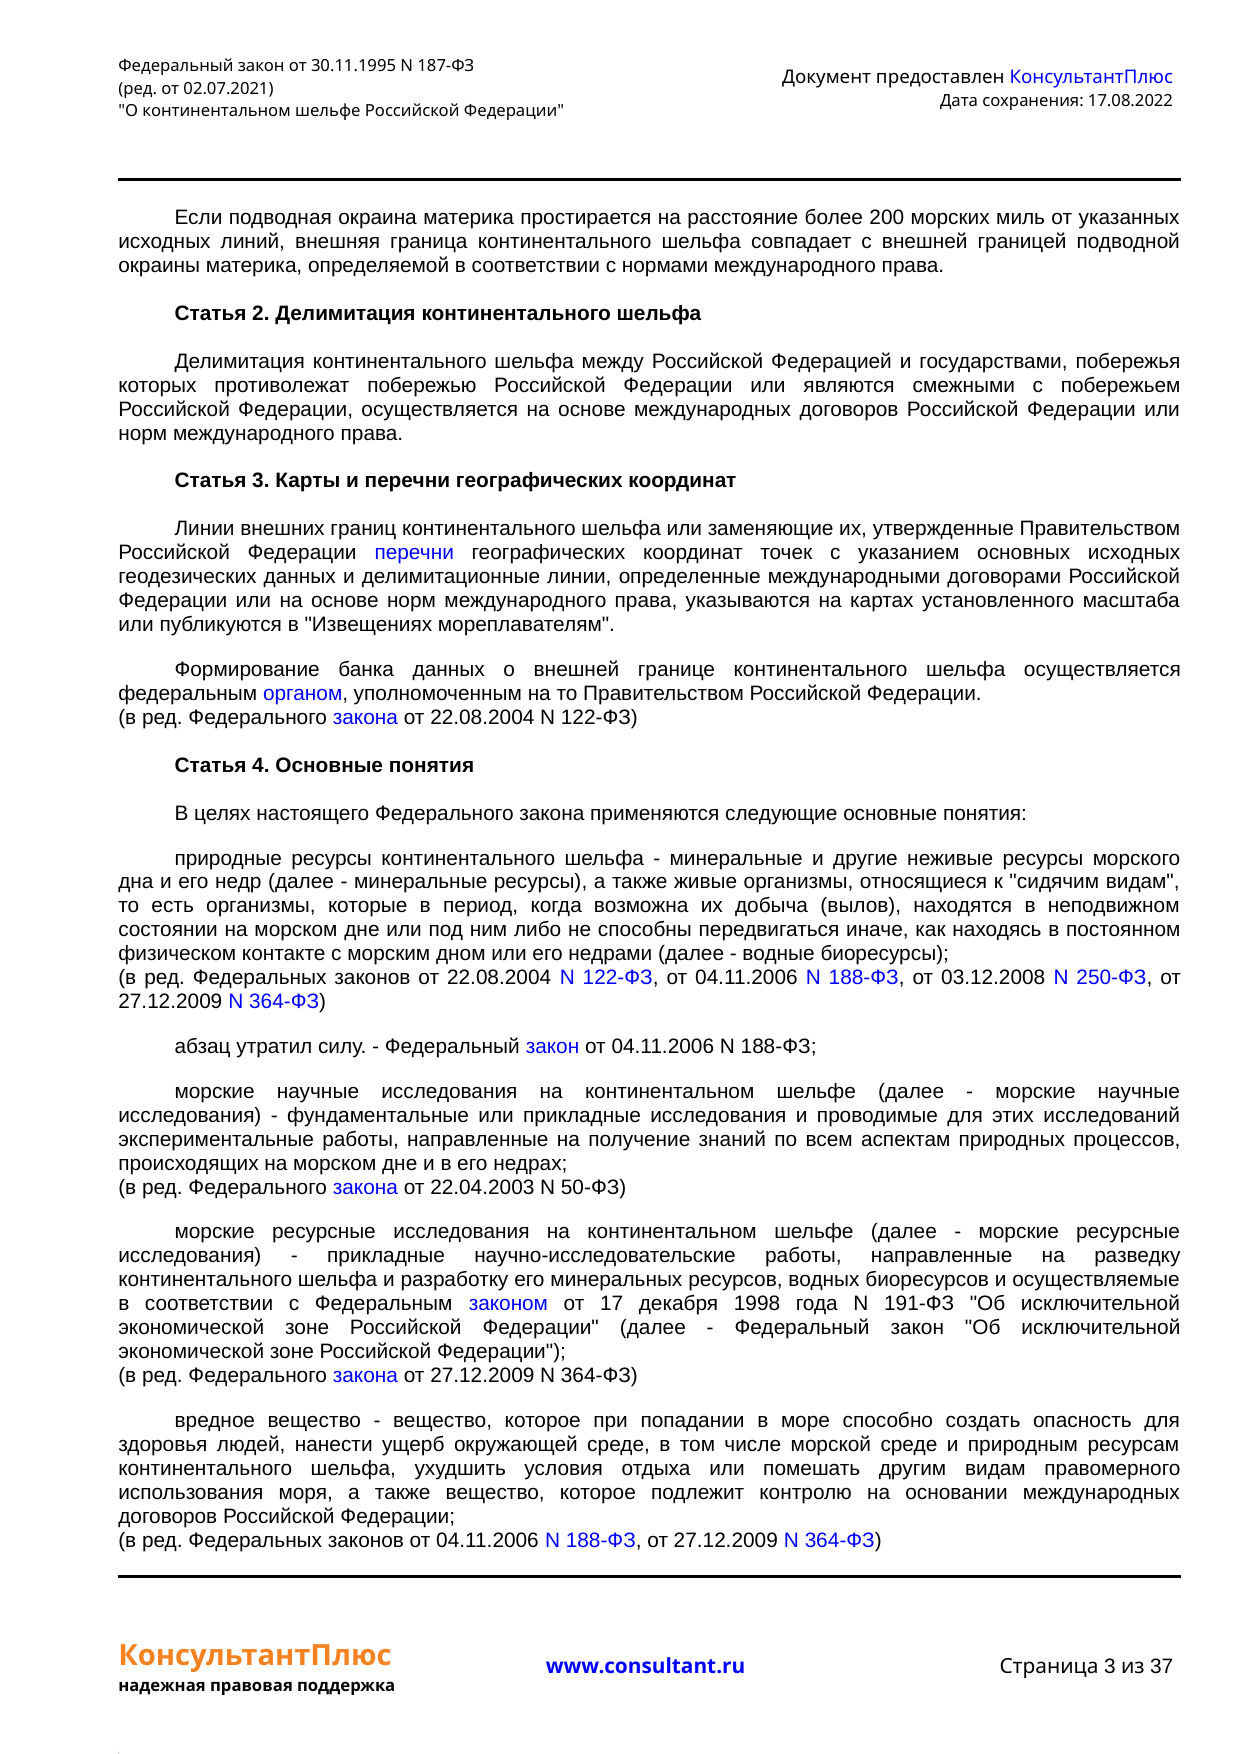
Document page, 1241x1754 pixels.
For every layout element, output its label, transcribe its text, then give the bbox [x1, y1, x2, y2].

text Формирование банка данных о внешней границе континентального шельфа осуществляется федеральным органом, уполномоченным на то Правительством Российской Федерации. [118, 657, 1181, 705]
text абзац утратил силу. - Федеральный закон от 04.11.2006 N 188-ФЗ; [118, 1034, 1181, 1058]
text (в ред. Федерального закона от 22.04.2003 N 50-ФЗ) [118, 1174, 1181, 1198]
title Статья 3. Карты и перечни географических координат [118, 468, 1181, 492]
title Статья 2. Делимитация континентального шельфа [118, 301, 1181, 324]
text (в ред. Федеральных законов от 04.11.2006 N 188-ФЗ, от 27.12.2009 N 364-ФЗ) [118, 1528, 1181, 1552]
text Делимитация континентального шельфа между Российской Федерацией и государствами, побережья которых противолежат побережью Российской Федерации или являются смежными с побережьем Российской Федерации, осуществляется на основе международных договоров Российской Федерации или норм международного права. [118, 348, 1181, 444]
text морские научные исследования на континентальном шельфе (далее - морские научные исследования) - фундаментальные или прикладные исследования и проводимые для этих исследований экспериментальные работы, направленные на получение знаний по всем аспектам природных процессов, происходящих на морском дне и в его недрах; [118, 1079, 1181, 1174]
text (в ред. Федерального закона от 27.12.2009 N 364-ФЗ) [118, 1363, 1181, 1387]
text вредное вещество - вещество, которое при попадании в море способно создать опасность для здоровья людей, нанести ущерб окружающей среде, в том числе морской среде и природным ресурсам континентального шельфа, ухудшить условия отдыха или помешать другим видам правомерного использования моря, а также вещество, которое подлежит контролю на основании международных договоров Российской Федерации; [118, 1408, 1181, 1528]
text природные ресурсы континентального шельфа - минеральные и другие неживые ресурсы морского дна и его недр (далее - минеральные ресурсы), а также живые организмы, относящиеся к "сидячим видам", то есть организмы, которые в период, когда возможна их добыча (вылов), находятся в неподвижном состоянии на морском дне или под ним либо не способны передвигаться иначе, как находясь в постоянном физическом контакте с морским дном или его недрами (далее - водные биоресурсы); [118, 845, 1181, 965]
title Статья 4. Основные понятия [118, 753, 1181, 777]
text морские ресурсные исследования на континентальном шельфе (далее - морские ресурсные исследования) - прикладные научно-исследовательские работы, направленные на разведку континентального шельфа и разработку его минеральных ресурсов, водных биоресурсов и осуществляемые в соответствии с Федеральным законом от 17 декабря 1998 года N 191-ФЗ "Об исключительной экономической зоне Российской Федерации" (далее - Федеральный закон "Об исключительной экономической зоне Российской Федерации"); [118, 1219, 1181, 1363]
text (в ред. Федеральных законов от 22.08.2004 N 122-ФЗ, от 04.11.2006 N 188-ФЗ, от 03.12.2008 N 250-ФЗ, от 27.12.2009 N 364-ФЗ) [118, 965, 1181, 1013]
text (в ред. Федерального закона от 22.08.2004 N 122-ФЗ) [118, 705, 1181, 729]
text Если подводная окраина материка простирается на расстояние более 200 морских миль от указанных исходных линий, внешняя граница континентального шельфа совпадает с внешней границей подводной окраины материка, определяемой в соответствии с нормами международного права. [118, 205, 1181, 277]
text В целях настоящего Федерального закона применяются следующие основные понятия: [118, 801, 1181, 824]
text Линии внешних границ континентального шельфа или заменяющие их, утвержденные Правительством Российской Федерации перечни географических координат точек с указанием основных исходных геодезических данных и делимитационные линии, определенные международными договорами Российской Федерации или на основе норм международного права, указываются на картах установленного масштаба или публикуются в "Извещениях мореплавателям". [118, 516, 1181, 636]
